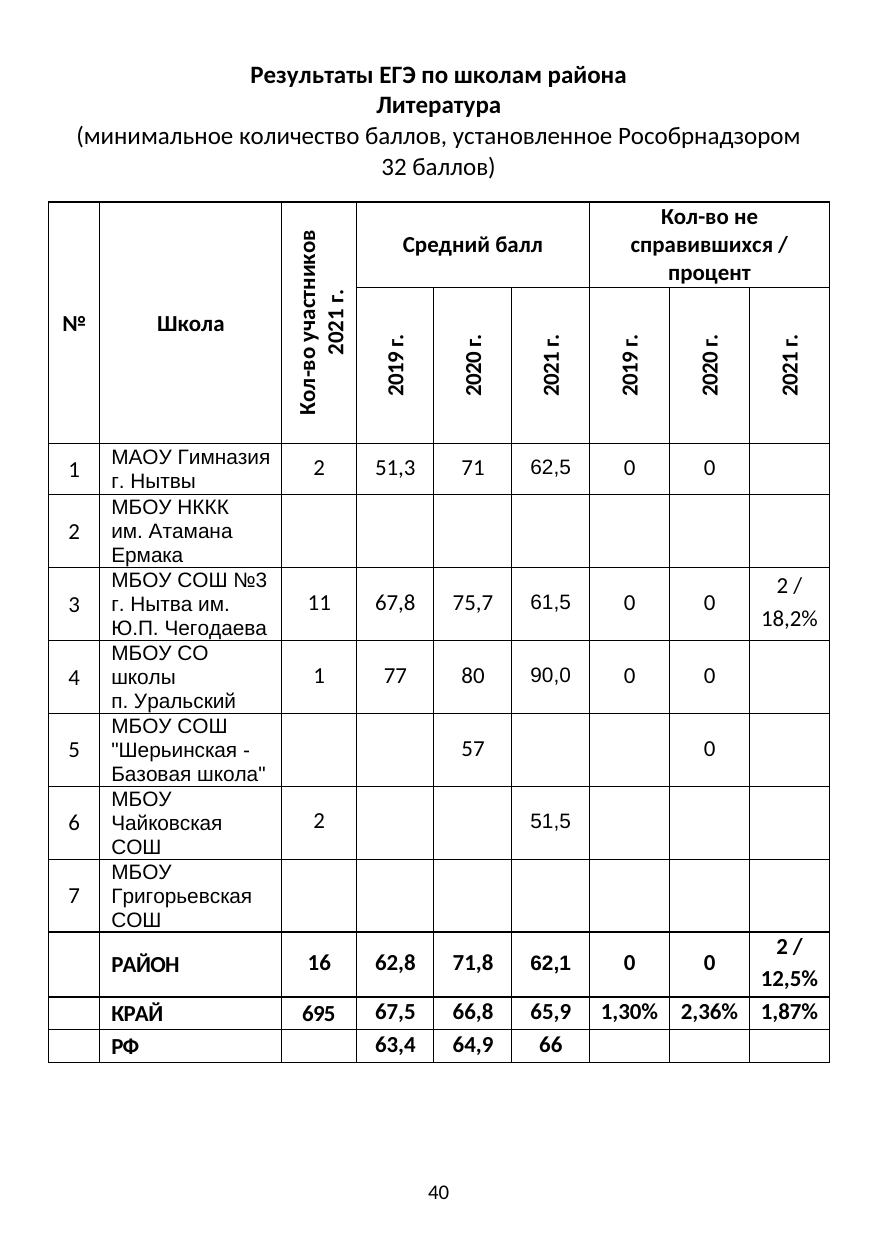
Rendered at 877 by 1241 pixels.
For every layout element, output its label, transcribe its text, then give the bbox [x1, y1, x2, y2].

text Литература [59, 89, 818, 120]
table_cell [434, 860, 511, 931]
table_cell МБОУ СОШ "Шерьинская - Базовая школа" [100, 714, 281, 786]
table_cell 66,8 [434, 998, 511, 1029]
table_cell 2,36% [670, 998, 749, 1029]
table_cell 62,5 [512, 444, 589, 494]
table_cell [590, 860, 669, 931]
table_cell 1,30% [590, 998, 669, 1029]
table_cell [357, 495, 433, 567]
table_cell 80 [434, 641, 511, 713]
text Результаты ЕГЭ по школам района [59, 59, 818, 89]
table_cell 16 [282, 933, 356, 996]
table_cell РАЙОН [100, 933, 281, 996]
table_cell 2 / 12,5% [750, 933, 829, 996]
table_cell 0 [670, 568, 749, 640]
table_cell 66 [512, 1030, 589, 1062]
table_cell 71,8 [434, 933, 511, 996]
table_cell МБОУ СО школы п. Уральский [100, 641, 281, 713]
table_cell [670, 787, 749, 858]
table_cell 62,1 [512, 933, 589, 996]
table_cell [512, 860, 589, 931]
table_cell [750, 787, 829, 858]
table_cell [512, 714, 589, 786]
table_cell [282, 860, 356, 931]
table_cell [590, 495, 669, 567]
table_cell [750, 714, 829, 786]
table_cell 90,0 [512, 641, 589, 713]
table_cell [670, 860, 749, 931]
table_header № [49, 203, 99, 443]
table_cell 62,8 [357, 933, 433, 996]
table_cell 3 [49, 568, 99, 640]
table_cell 4 [49, 641, 99, 713]
table_cell [750, 1030, 829, 1062]
text 32 баллов) [59, 151, 818, 181]
table_cell МБОУ СОШ №3 г. Нытва им. Ю.П. Чегодаева [100, 568, 281, 640]
table_cell 2 / 18,2% [750, 568, 829, 640]
table_cell 2020 г. [434, 288, 511, 443]
table_cell 65,9 [512, 998, 589, 1029]
table_cell [282, 495, 356, 567]
table_cell МАОУ Гимназия г. Нытвы [100, 444, 281, 494]
table_cell 0 [670, 714, 749, 786]
table_cell [49, 1030, 99, 1062]
table_cell [49, 998, 99, 1029]
table_cell 0 [590, 568, 669, 640]
table_cell 0 [670, 444, 749, 494]
table_cell 71 [434, 444, 511, 494]
table_cell 2021 г. [750, 288, 829, 443]
table_cell 51,3 [357, 444, 433, 494]
table_cell 1 [282, 641, 356, 713]
table_cell [282, 1030, 356, 1062]
table_header Средний балл [357, 203, 589, 287]
table_cell 2021 г. [512, 288, 589, 443]
table_cell 0 [590, 444, 669, 494]
table_cell 2 [282, 444, 356, 494]
table_cell [590, 787, 669, 858]
table_cell 67,8 [357, 568, 433, 640]
table_cell [750, 495, 829, 567]
table_cell 2019 г. [357, 288, 433, 443]
table_cell [750, 860, 829, 931]
table_cell МБОУ НККК им. Атамана Ермака [100, 495, 281, 567]
table_header Кол-во не справившихся / процент [590, 203, 829, 287]
table_cell 51,5 [512, 787, 589, 858]
table_cell 2 [282, 787, 356, 858]
table_cell [590, 1030, 669, 1062]
table_cell 63,4 [357, 1030, 433, 1062]
table_cell РФ [100, 1030, 281, 1062]
table_cell [590, 714, 669, 786]
table_cell 67,5 [357, 998, 433, 1029]
table_cell 64,9 [434, 1030, 511, 1062]
table_cell [434, 495, 511, 567]
table_cell 0 [670, 641, 749, 713]
table_cell [357, 787, 433, 858]
table_cell 2 [49, 495, 99, 567]
table_cell МБОУ Григорьевская СОШ [100, 860, 281, 931]
table_cell [670, 1030, 749, 1062]
table_cell 6 [49, 787, 99, 858]
table_cell [434, 787, 511, 858]
table_cell 0 [670, 933, 749, 996]
table_cell [750, 641, 829, 713]
table_cell МБОУ Чайковская СОШ [100, 787, 281, 858]
table_cell [282, 714, 356, 786]
table_cell 1,87% [750, 998, 829, 1029]
table_cell 1 [49, 444, 99, 494]
table_cell [49, 933, 99, 996]
table_cell [357, 714, 433, 786]
table_cell 2019 г. [590, 288, 669, 443]
table_header Школа [100, 203, 281, 443]
table_cell 5 [49, 714, 99, 786]
table_cell [670, 495, 749, 567]
table_cell 0 [590, 641, 669, 713]
table_cell [357, 860, 433, 931]
text (минимальное количество баллов, установленное Рособрнадзором [59, 120, 818, 151]
table_cell 75,7 [434, 568, 511, 640]
table_cell 61,5 [512, 568, 589, 640]
table_cell 0 [590, 933, 669, 996]
table_cell 77 [357, 641, 433, 713]
table_cell КРАЙ [100, 998, 281, 1029]
table_cell [750, 444, 829, 494]
table_cell [512, 495, 589, 567]
table_cell 11 [282, 568, 356, 640]
table_header Кол-во участников 2021 г. [282, 203, 356, 443]
table_cell 2020 г. [670, 288, 749, 443]
table_cell 695 [282, 998, 356, 1029]
table_cell 7 [49, 860, 99, 931]
table_cell 57 [434, 714, 511, 786]
